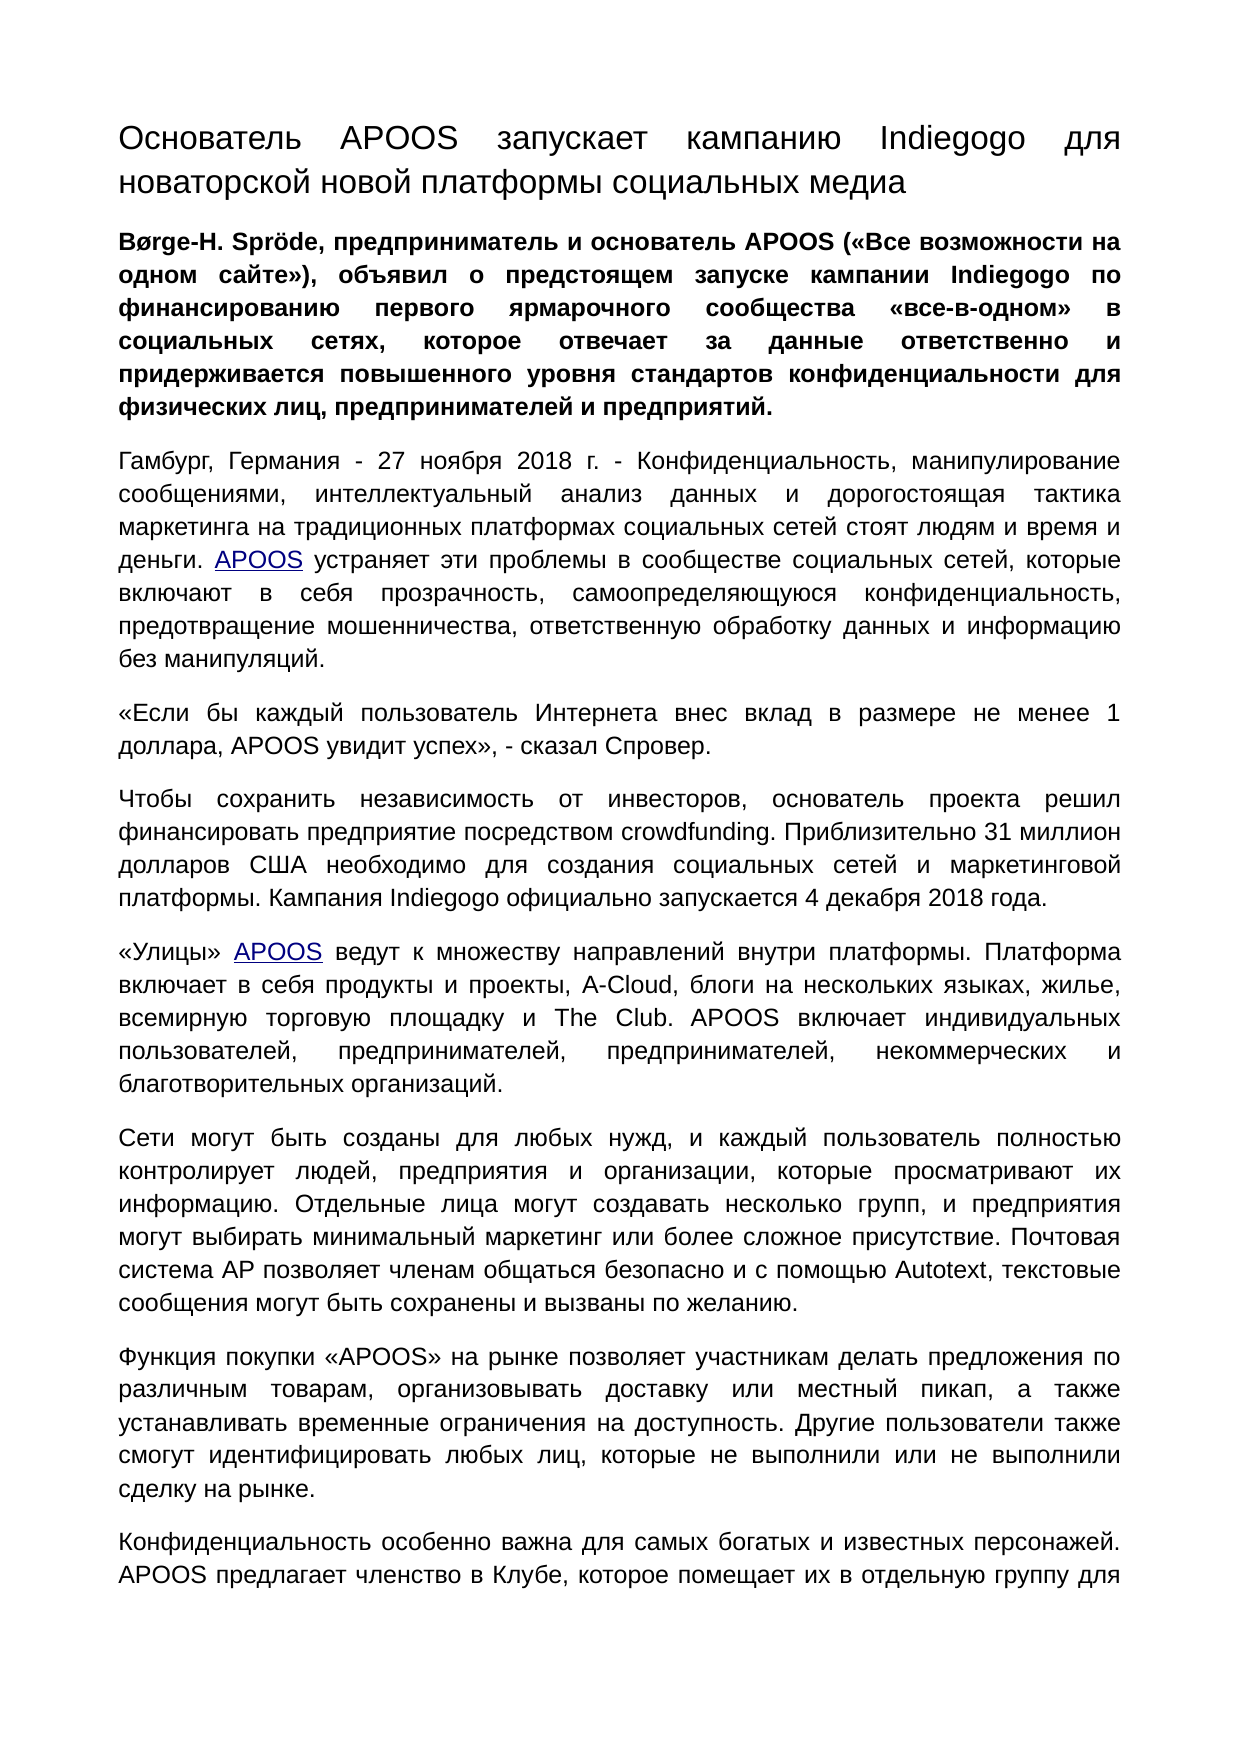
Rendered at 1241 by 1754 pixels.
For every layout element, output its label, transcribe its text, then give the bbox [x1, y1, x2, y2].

text Сети могут быть созданы для любых нужд, и каждый пользователь полностью контролирует людей, предприятия и организации, которые просматривают их информацию. Отдельные лица могут создавать несколько групп, и предприятия могут выбирать минимальный маркетинг или более сложное присутствие. Почтовая система AP позволяет членам общаться безопасно и с помощью Autotext, текстовые сообщения могут быть сохранены и вызваны по желанию. [118, 1123, 1122, 1317]
text Гамбург, Германия - 27 ноября 2018 г. - Конфиденциальность, манипулирование сообщениями, интеллектуальный анализ данных и дорогостоящая тактика маркетинга на традиционных платформах социальных сетей стоят людям и время и деньги. APOOS устраняет эти проблемы в сообществе социальных сетей, которые включают в себя прозрачность, самоопределяющуюся конфиденциальность, предотвращение мошенничества, ответственную обработку данных и информацию без манипуляций. [118, 446, 1122, 673]
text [118, 1527, 1122, 1589]
text Чтобы сохранить независимость от инвесторов, основатель проекта решил финансировать предприятие посредством crowdfunding. Приблизительно 31 миллион долларов США необходимо для создания социальных сетей и маркетинговой платформы. Кампания Indiegogo официально запускается 4 декабря 2018 года. [118, 784, 1122, 912]
text Основатель APOOS запускает кампанию Indiegogo для новаторской новой платформы социальных медиа [118, 118, 1122, 201]
text «Улицы» APOOS ведут к множеству направлений внутри платформы. Платформа включает в себя продукты и проекты, A-Cloud, блоги на нескольких языках, жилье, всемирную торговую площадку и The Club. APOOS включает индивидуальных пользователей, предпринимателей, предпринимателей, некоммерческих и благотворительных организаций. [118, 937, 1122, 1098]
text «Если бы каждый пользователь Интернета внес вклад в размере не менее 1 доллара, APOOS увидит успех», - сказал Спровер. [118, 698, 1122, 759]
text Børge-Н. Spröde, предприниматель и основатель APOOS («Все возможности на одном сайте»), объявил о предстоящем запуске кампании Indiegogo по финансированию первого ярмарочного сообщества «все-в-одном» в социальных сетях, которое отвечает за данные ответственно и придерживается повышенного уровня стандартов конфиденциальности для физических лиц, предпринимателей и предприятий. [118, 227, 1122, 421]
text Функция покупки «APOOS» на рынке позволяет участникам делать предложения по различным товарам, организовывать доставку или местный пикап, а также устанавливать временные ограничения на доступность. Другие пользователи также смогут идентифицировать любых лиц, которые не выполнили или не выполнили сделку на рынке. [118, 1341, 1122, 1502]
